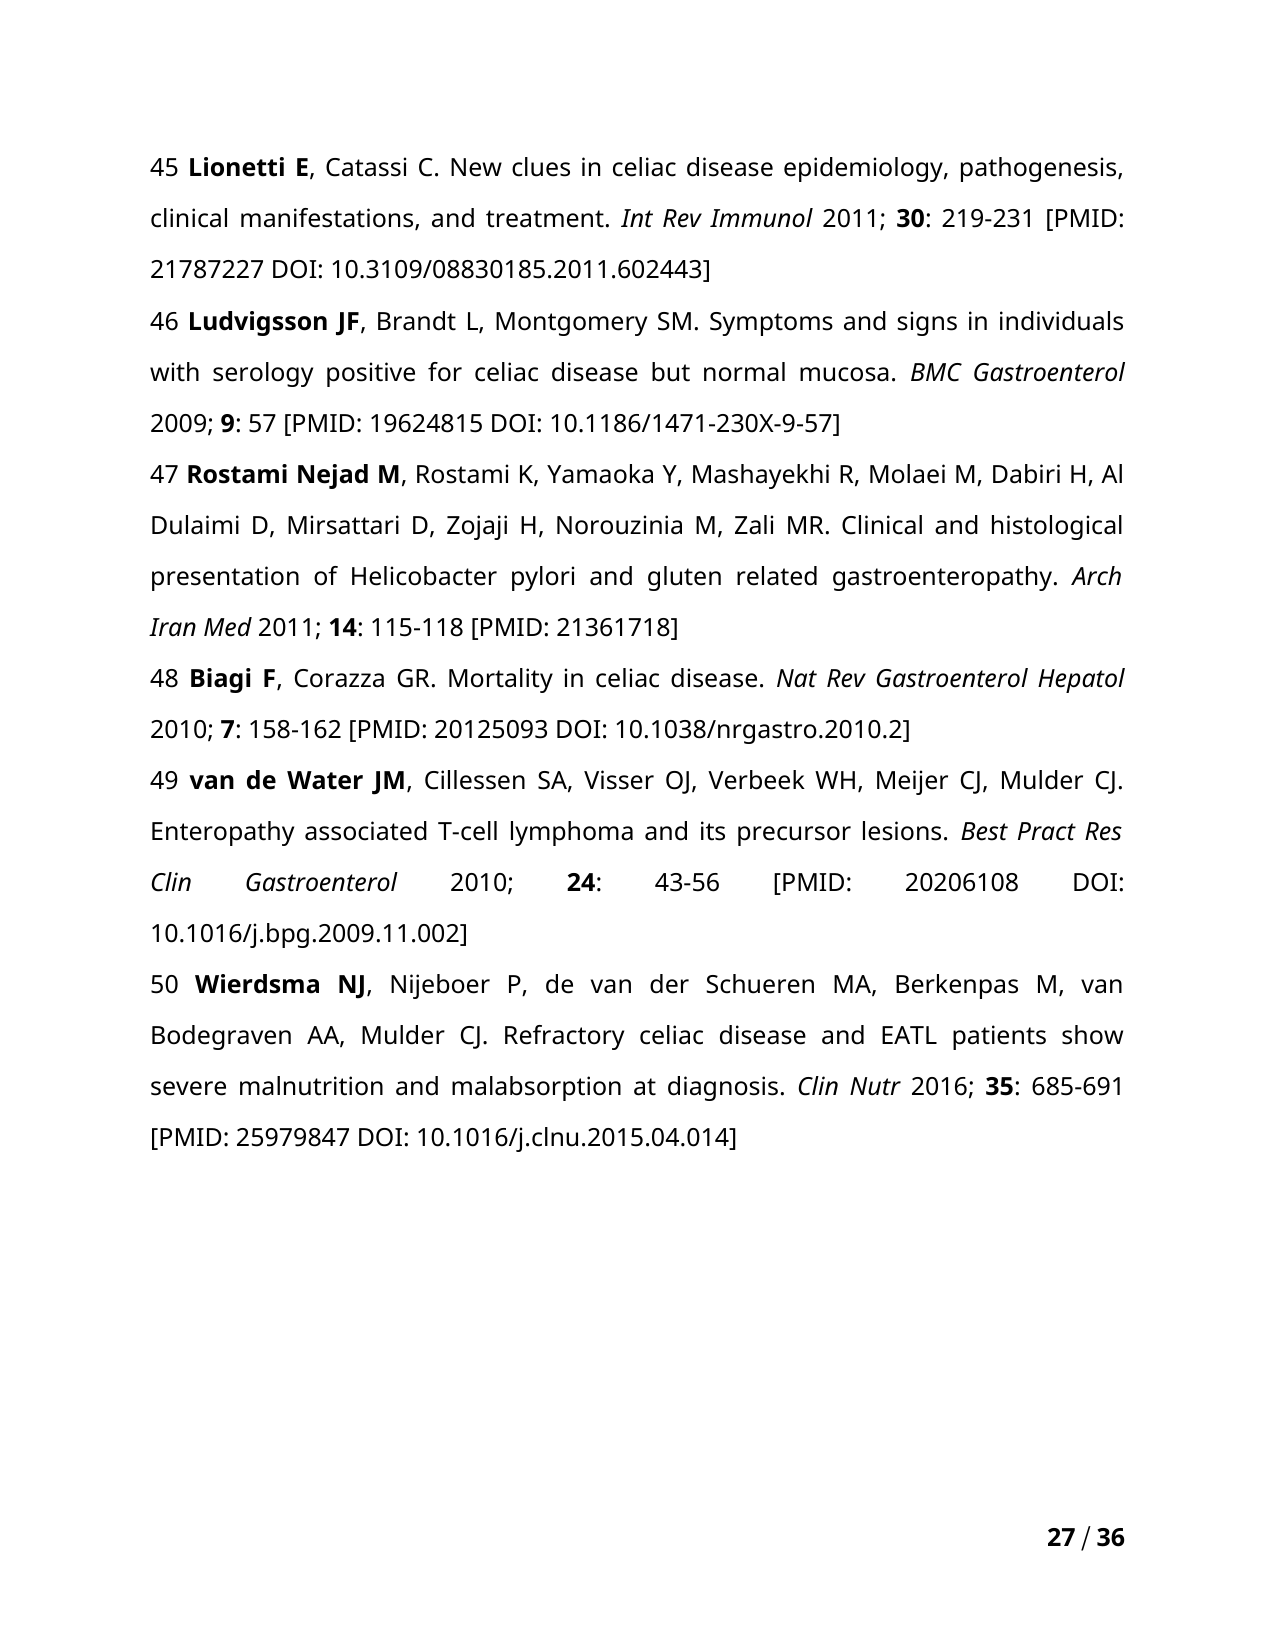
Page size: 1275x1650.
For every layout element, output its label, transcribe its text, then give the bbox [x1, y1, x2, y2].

text 48 Biagi F, Corazza GR. Mortality in celiac disease. Nat Rev Gastroenterol Hepatol 2010; 7: 158-162 [PMID: 20125093 DOI: 10.1038/nrgastro.2010.2] [150, 660, 1125, 746]
text 50 Wierdsma NJ, Nijeboer P, de van der Schueren MA, Berkenpas M, van Bodegraven AA, Mulder CJ. Refractory celiac disease and EATL patients show severe malnutrition and malabsorption at diagnosis. Clin Nutr 2016; 35: 685-691 [PMID: 25979847 DOI: 10.1016/j.clnu.2015.04.014] [150, 967, 1125, 1154]
text 45 Lionetti E, Catassi C. New clues in celiac disease epidemiology, pathogenesis, clinical manifestations, and treatment. Int Rev Immunol 2011; 30: 219-231 [PMID: 21787227 DOI: 10.3109/08830185.2011.602443] [150, 150, 1125, 286]
text 49 van de Water JM, Cillessen SA, Visser OJ, Verbeek WH, Meijer CJ, Mulder CJ. Enteropathy associated T-cell lymphoma and its precursor lesions. Best Pract Res Clin Gastroenterol 2010; 24: 43-56 [PMID: 20206108 DOI: 10.1016/j.bpg.2009.11.002] [150, 762, 1125, 950]
text 47 Rostami Nejad M, Rostami K, Yamaoka Y, Mashayekhi R, Molaei M, Dabiri H, Al Dulaimi D, Mirsattari D, Zojaji H, Norouzinia M, Zali MR. Clinical and histological presentation of Helicobacter pylori and gluten related gastroenteropathy. Arch Iran Med 2011; 14: 115-118 [PMID: 21361718] [150, 456, 1125, 643]
text 46 Ludvigsson JF, Brandt L, Montgomery SM. Symptoms and signs in individuals with serology positive for celiac disease but normal mucosa. BMC Gastroenterol 2009; 9: 57 [PMID: 19624815 DOI: 10.1186/1471-230X-9-57] [150, 303, 1125, 439]
